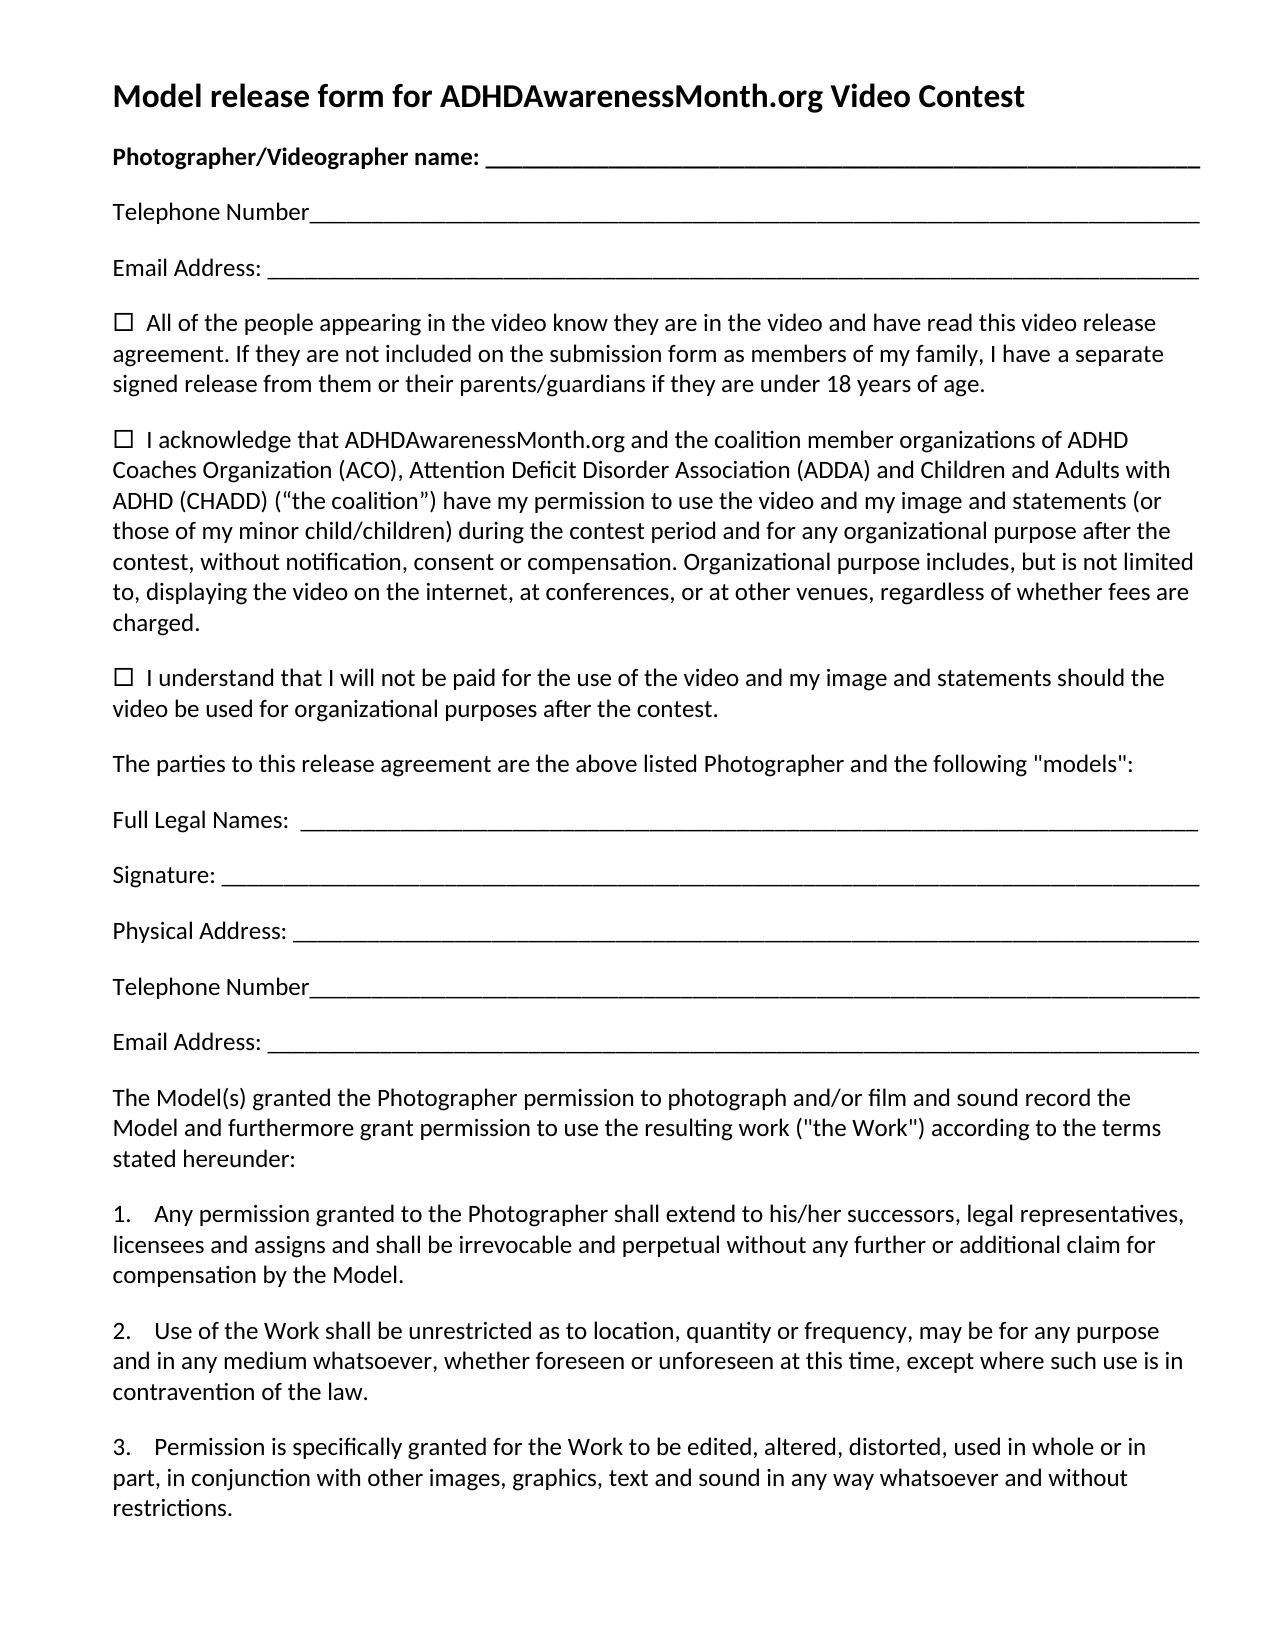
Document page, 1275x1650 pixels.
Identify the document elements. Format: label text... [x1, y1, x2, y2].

text Photographer/Videographer name: [112, 141, 1200, 171]
text The parties to this release agreement are the above listed Photographer and the following "models": [112, 748, 1200, 779]
text Model release form for ADHDAwarenessMonth.org Video Contest [112, 75, 1200, 116]
text Physical Address: [112, 915, 1200, 946]
text 2. Use of the Work shall be unrestricted as to location, quantity or frequency, may be for any purpose and in any medium whatsoever, whether foreseen or unforeseen at this time, except where such use is in contravention of the law. [112, 1315, 1200, 1406]
text Telephone Number [112, 971, 1200, 1001]
text 1. Any permission granted to the Photographer shall extend to his/her successors, legal representatives, licensees and assigns and shall be irrevocable and perpetual without any further or additional claim for compensation by the Model. [112, 1198, 1200, 1290]
text Telephone Number [112, 196, 1200, 227]
text I acknowledge that ADHDAwarenessMonth.org and the coalition member organizations of ADHD Coaches Organization (ACO), Attention Deficit Disorder Association (ADDA) and Children and Adults with ADHD (CHADD) (“the coalition”) have my permission to use the video and my image and statements (or those of my minor child/children) during the contest period and for any organizational purpose after the contest, without notification, consent or compensation. Organizational purpose includes, but is not limited to, displaying the video on the internet, at conferences, or at other venues, regardless of whether fees are charged. [112, 424, 1200, 637]
text I understand that I will not be paid for the use of the video and my image and statements should the video be used for organizational purposes after the contest. [112, 662, 1200, 723]
text All of the people appearing in the video know they are in the video and have read this video release agreement. If they are not included on the submission form as members of my family, I have a separate signed release from them or their parents/guardians if they are under 18 years of age. [112, 307, 1200, 399]
text Email Address: [112, 252, 1200, 282]
text Email Address: [112, 1026, 1200, 1057]
text Full Legal Names: [112, 804, 1200, 834]
text 3. Permission is specifically granted for the Work to be edited, altered, distorted, used in whole or in part, in conjunction with other images, graphics, text and sound in any way whatsoever and without restrictions. [112, 1431, 1200, 1523]
text The Model(s) granted the Photographer permission to photograph and/or film and sound record the Model and furthermore grant permission to use the resulting work ("the Work") according to the terms stated hereunder: [112, 1082, 1200, 1173]
text Signature: [112, 859, 1200, 890]
